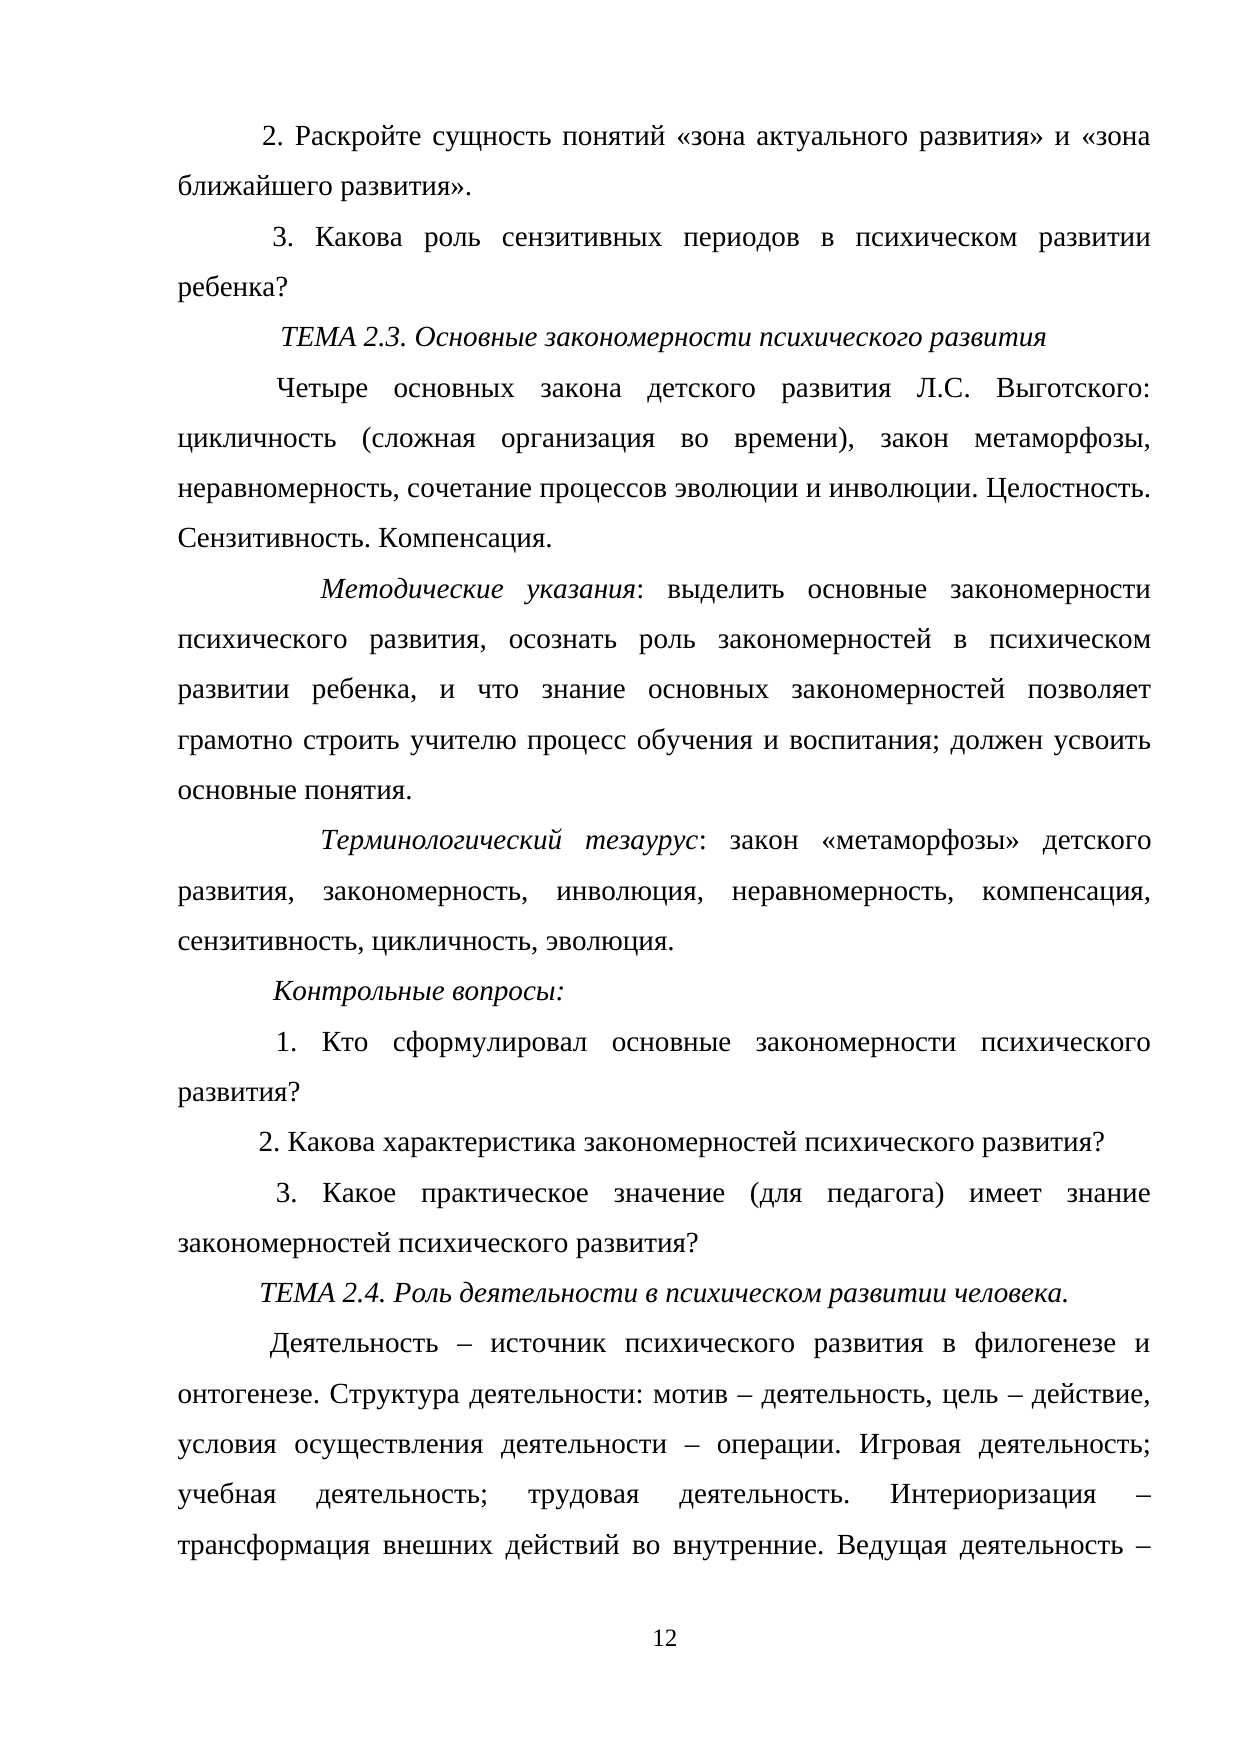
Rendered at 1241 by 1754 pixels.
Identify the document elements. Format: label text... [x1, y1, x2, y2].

text Контрольные вопросы: [177, 973, 1152, 1007]
text 3. Какое практическое значение (для педагога) имеет знание закономерностей психического развития? [177, 1175, 1152, 1258]
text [177, 1326, 1152, 1560]
text 2. Какова характеристика закономерностей психического развития? [177, 1124, 1152, 1158]
text Терминологический тезаурус: закон «метаморфозы» детского развития, закономерность, инволюция, неравномерность, компенсация, сензитивность, цикличность, эволюция. [177, 822, 1152, 957]
text 3. Какова роль сензитивных периодов в психическом развитии ребенка? [177, 219, 1152, 303]
text 1. Кто сформулировал основные закономерности психического развития? [177, 1024, 1152, 1108]
text ТЕМА 2.3. Основные закономерности психического развития [177, 319, 1152, 353]
text 2. Раскройте сущность понятий «зона актуального развития» и «зона ближайшего развития». [177, 118, 1152, 202]
text Методические указания: выделить основные закономерности психического развития, осознать роль закономерностей в психическом развитии ребенка, и что знание основных закономерностей позволяет грамотно строить учителю процесс обучения и воспитания; должен усвоить основные понятия. [177, 571, 1152, 806]
text Четыре основных закона детского развития Л.С. Выготского: цикличность (сложная организация во времени), закон метаморфозы, неравномерность, сочетание процессов эволюции и инволюции. Целостность. Сензитивность. Компенсация. [177, 370, 1152, 554]
text ТЕМА 2.4. Роль деятельности в психическом развитии человека. [177, 1275, 1152, 1309]
